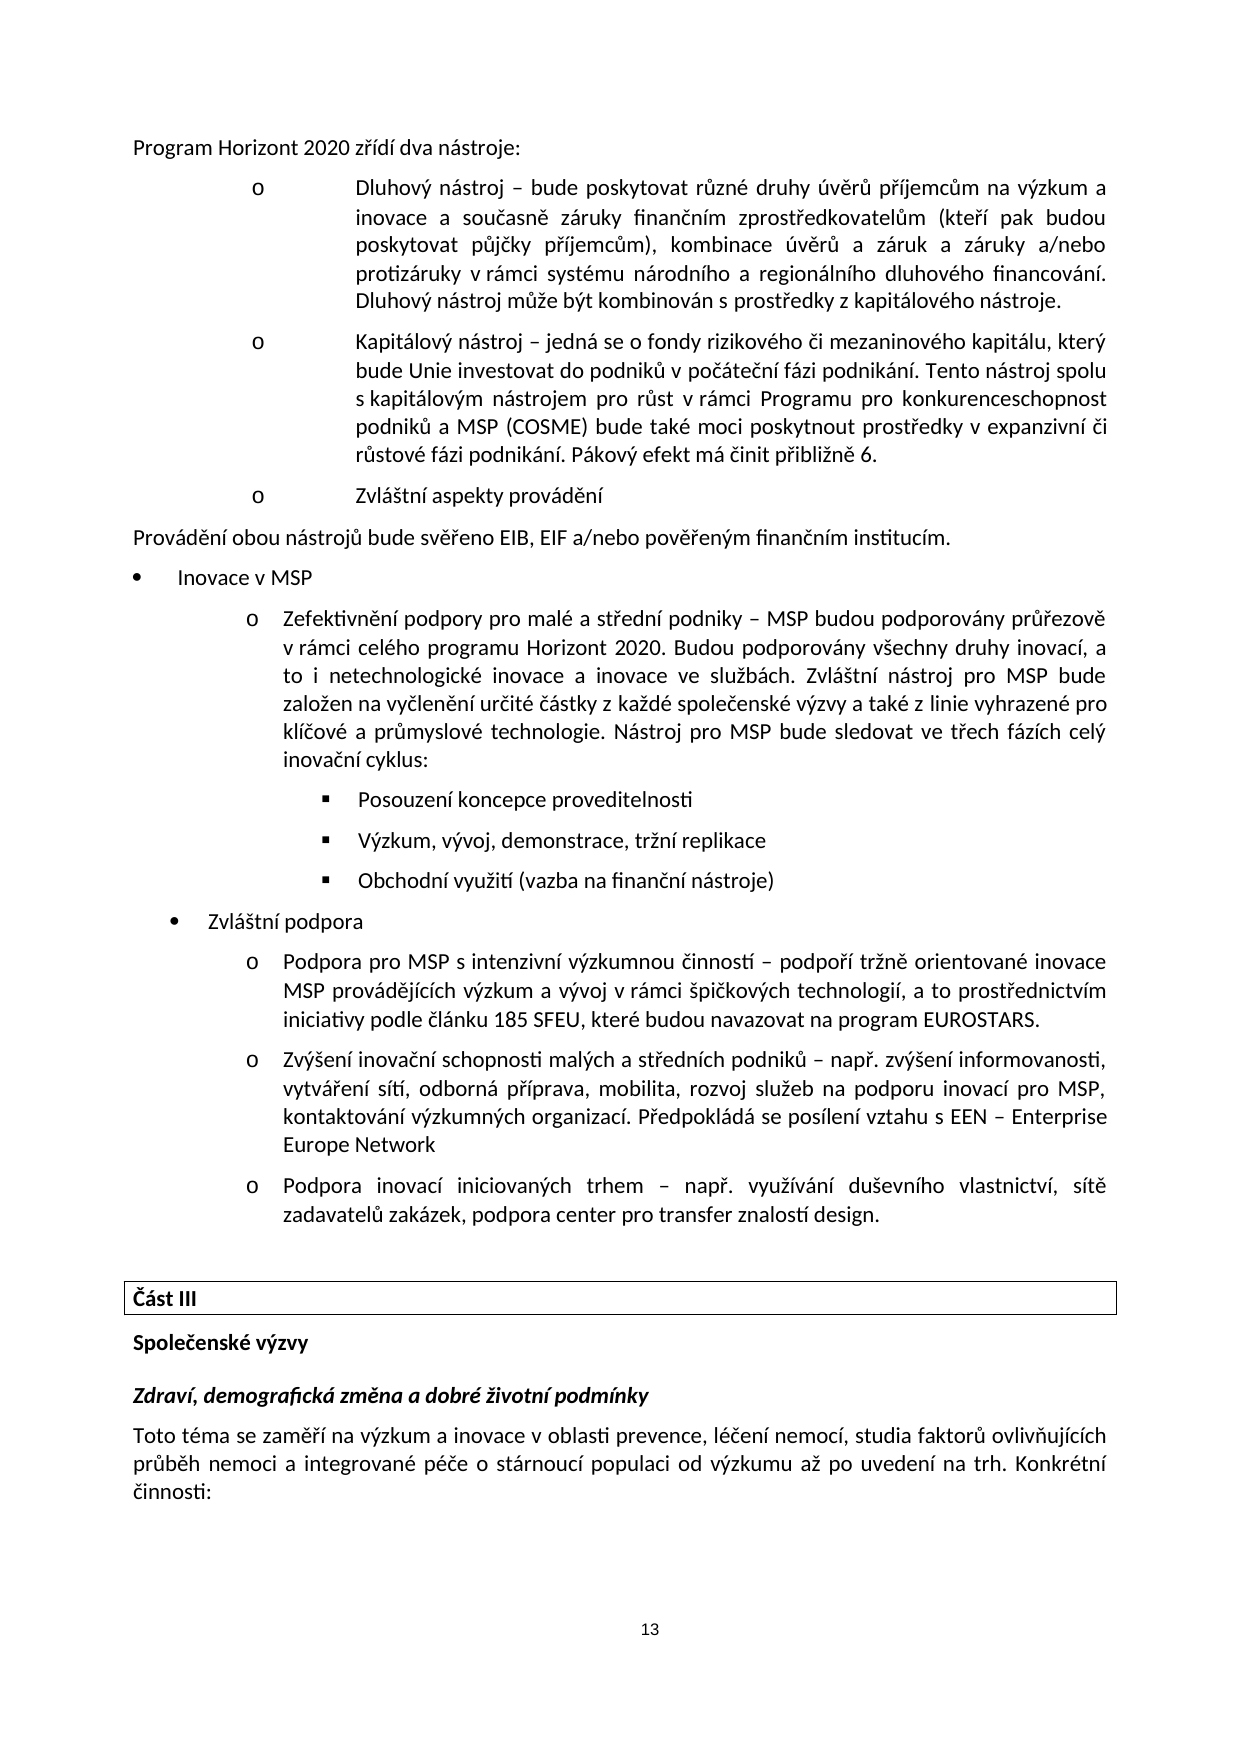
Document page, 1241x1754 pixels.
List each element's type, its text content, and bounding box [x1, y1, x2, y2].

list Inovace v MSP [133, 563, 1107, 591]
list Zefektivnění podpory pro malé a střední podniky – MSP budou podporovány průřezově v rámci celého programu Horizont 2020. Budou podporovány všechny druhy inovací, a to i netechnologické inovace a inovace ve službách. Zvláštní nástroj pro MSP bude založen na vyčlenění určité částky z každé společenské výzvy a také z linie vyhrazené pro klíčové a průmyslové technologie. Nástroj pro MSP bude sledovat ve třech fázích celý inovační cyklus: [245, 604, 1107, 773]
list Podpora inovací iniciovaných trhem – např. využívání duševního vlastnictví, sítě zadavatelů zakázek, podpora center pro transfer znalostí design. [245, 1171, 1107, 1228]
list Výzkum, vývoj, demonstrace, tržní replikace [320, 826, 1107, 854]
list Podpora pro MSP s intenzivní výzkumnou činností – podpoří tržně orientované inovace MSP provádějících výzkum a vývoj v rámci špičkových technologií, a to prostřednictvím iniciativy podle článku 185 SFEU, které budou navazovat na program EUROSTARS. [245, 947, 1107, 1033]
list Obchodní využití (vazba na finanční nástroje) [320, 866, 1107, 894]
list Zvláštní podpora [170, 907, 1107, 935]
text Společenské výzvy [133, 1328, 1107, 1356]
text Část III [125, 1282, 1116, 1314]
list Kapitálový nástroj – jedná se o fondy rizikového či mezaninového kapitálu, který bude Unie investovat do podniků v počáteční fázi podnikání. Tento nástroj spolu s kapitálovým nástrojem pro růst v rámci Programu pro konkurenceschopnost podniků a MSP (COSME) bude také moci poskytnout prostředky v expanzivní či růstové fázi podnikání. Pákový efekt má činit přibližně 6. [251, 327, 1107, 468]
list Zvýšení inovační schopnosti malých a středních podniků – např. zvýšení informovanosti, vytváření sítí, odborná příprava, mobilita, rozvoj služeb na podporu inovací pro MSP, kontaktování výzkumných organizací. Předpokládá se posílení vztahu s EEN – Enterprise Europe Network [245, 1045, 1107, 1158]
list Posouzení koncepce proveditelnosti [320, 785, 1107, 813]
list Zvláštní aspekty provádění [251, 481, 1107, 510]
text Toto téma se zaměří na výzkum a inovace v oblasti prevence, léčení nemocí, studia faktorů ovlivňujících průběh nemoci a integrované péče o stárnoucí populaci od výzkumu až po uvedení na trh. Konkrétní činnosti: [133, 1421, 1107, 1506]
list Dluhový nástroj – bude poskytovat různé druhy úvěrů příjemcům na výzkum a inovace a současně záruky finančním zprostředkovatelům (kteří pak budou poskytovat půjčky příjemcům), kombinace úvěrů a záruk a záruky a/nebo protizáruky v rámci systému národního a regionálního dluhového financování. Dluhový nástroj může být kombinován s prostředky z kapitálového nástroje. [251, 173, 1107, 315]
text Provádění obou nástrojů bude svěřeno EIB, EIF a/nebo pověřeným finančním institucím. [133, 523, 1107, 551]
subtitle Zdraví, demografická změna a dobré životní podmínky [133, 1381, 1107, 1409]
text Program Horizont 2020 zřídí dva nástroje: [133, 133, 1107, 161]
